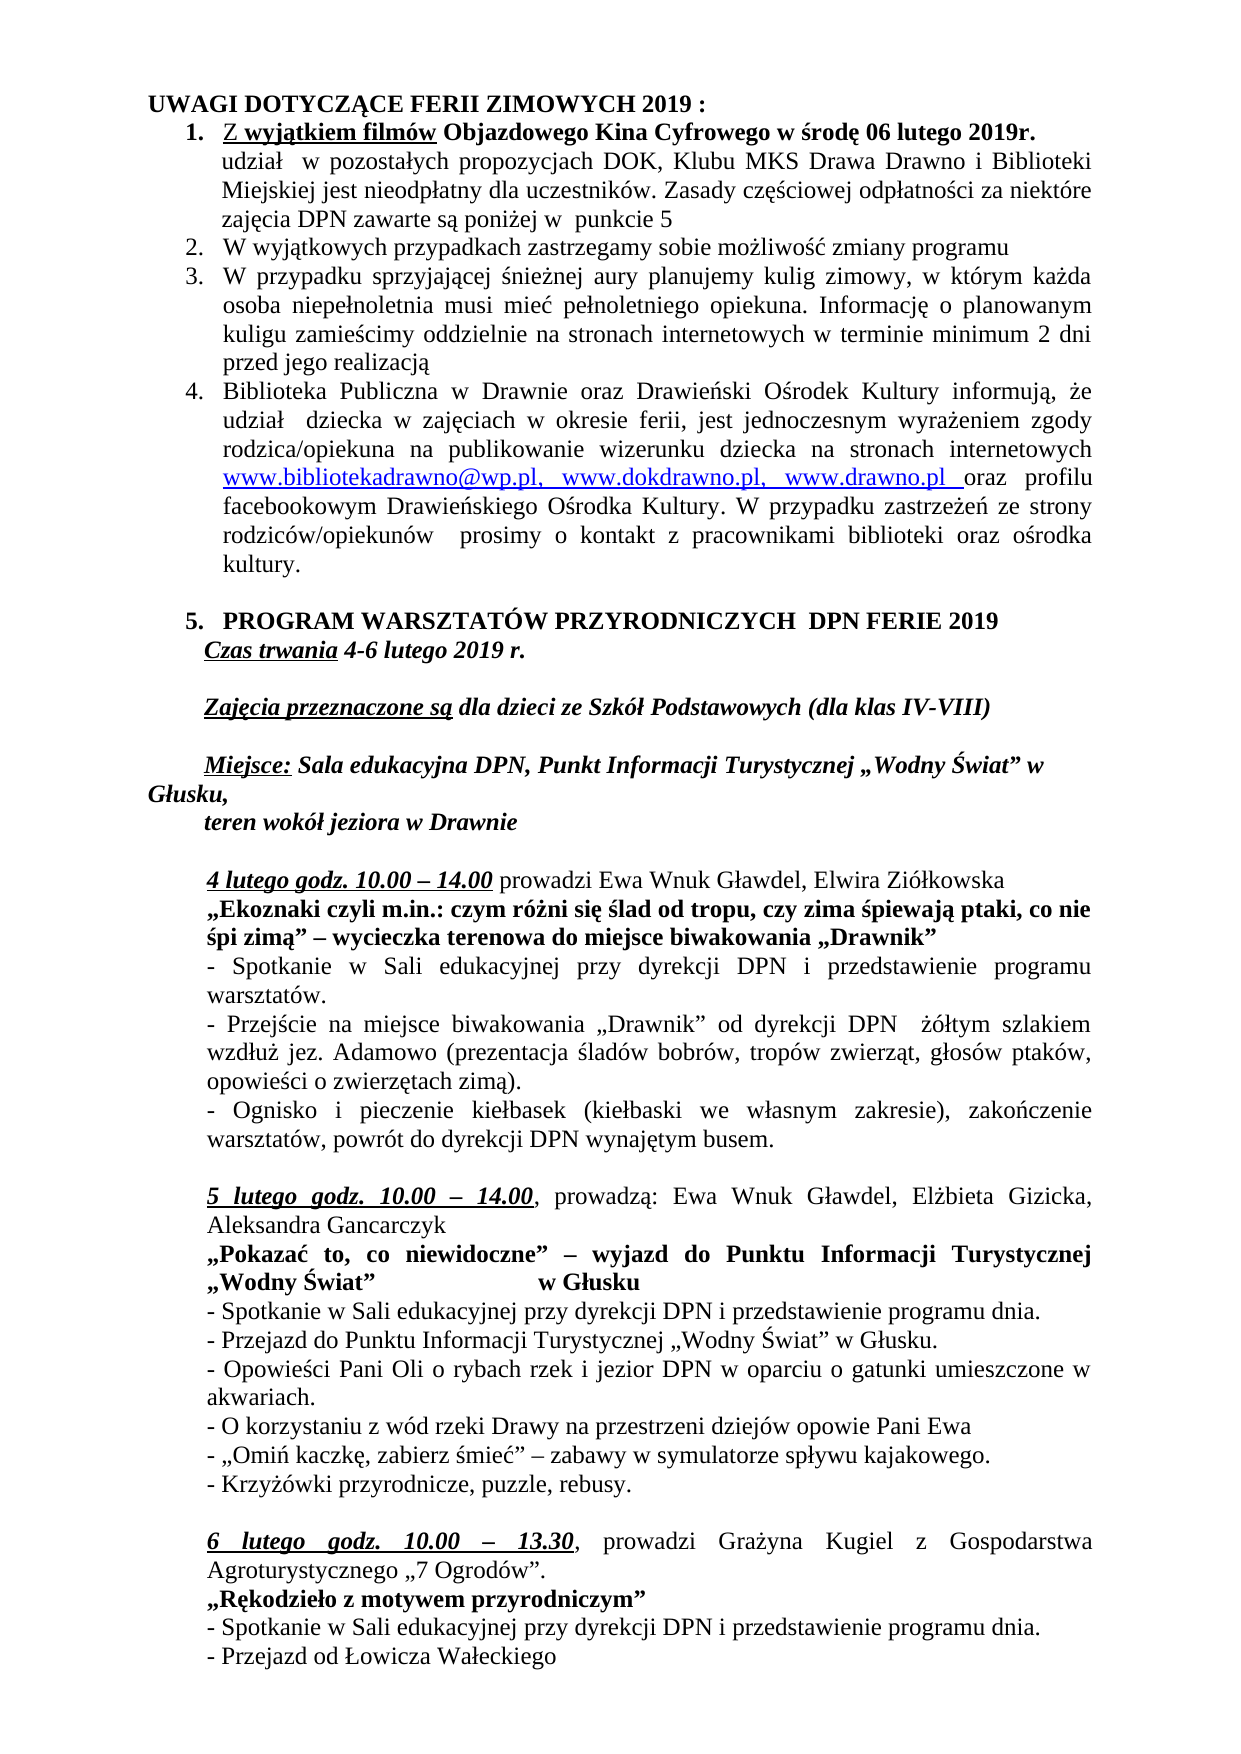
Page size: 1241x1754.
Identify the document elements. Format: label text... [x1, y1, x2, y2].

text 4 lutego godz. 10.00 – 14.00 prowadzi Ewa Wnuk Gławdel, Elwira Ziółkowska [207, 865, 1093, 894]
text - Ognisko i pieczenie kiełbasek (kiełbaski we własnym zakresie), zakończenie warsztatów, powrót do dyrekcji DPN wynajętym busem. [207, 1095, 1093, 1152]
text - Spotkanie w Sali edukacyjnej przy dyrekcji DPN i przedstawienie programu dnia. [207, 1296, 1093, 1325]
text Miejsce: Sala edukacyjna DPN, Punkt Informacji Turystycznej „Wodny Świat” w Głusku, [148, 750, 1093, 807]
text teren wokół jeziora w Drawnie [148, 807, 1093, 836]
text - „Omiń kaczkę, zabierz śmieć” – zabawy w symulatorze spływu kajakowego. [207, 1440, 1093, 1469]
text „Pokazać to, co niewidoczne” – wyjazd do Punktu Informacji Turystycznej „Wodny Świat” w Głusku [207, 1239, 1093, 1296]
list Biblioteka Publiczna w Drawnie oraz Drawieński Ośrodek Kultury informują, że udział dziecka w zajęciach w okresie ferii, jest jednoczesnym wyrażeniem zgody rodzica/opiekuna na publikowanie wizerunku dziecka na stronach internetowych www.bibliotekadrawno@wp.pl, www.dokdrawno.pl, www.drawno.pl oraz profilu facebookowym Drawieńskiego Ośrodka Kultury. W przypadku zastrzeżeń ze strony rodziców/opiekunów prosimy o kontakt z pracownikami biblioteki oraz ośrodka kultury. [185, 376, 1093, 577]
text 5 lutego godz. 10.00 – 14.00, prowadzą: Ewa Wnuk Gławdel, Elżbieta Gizicka, Aleksandra Gancarczyk [207, 1181, 1093, 1239]
text Zajęcia przeznaczone są dla dzieci ze Szkół Podstawowych (dla klas IV-VIII) [148, 692, 1093, 721]
text - Przejazd od Łowicza Wałeckiego [207, 1641, 1093, 1670]
list PROGRAM WARSZTATÓW PRZYRODNICZYCH DPN FERIE 2019 [185, 606, 1093, 635]
text - Spotkanie w Sali edukacyjnej przy dyrekcji DPN i przedstawienie programu dnia. [207, 1612, 1093, 1641]
text Czas trwania 4-6 lutego 2019 r. [148, 635, 1093, 664]
text - Spotkanie w Sali edukacyjnej przy dyrekcji DPN i przedstawienie programu warsztatów. [207, 951, 1093, 1009]
text - Opowieści Pani Oli o rybach rzek i jezior DPN w oparciu o gatunki umieszczone w akwariach. [207, 1354, 1093, 1411]
text - Przejście na miejsce biwakowania „Drawnik” od dyrekcji DPN żółtym szlakiem wzdłuż jez. Adamowo (prezentacja śladów bobrów, tropów zwierząt, głosów ptaków, opowieści o zwierzętach zimą). [207, 1009, 1093, 1095]
text - Przejazd do Punktu Informacji Turystycznej „Wodny Świat” w Głusku. [207, 1325, 1093, 1354]
list Z wyjątkiem filmów Objazdowego Kina Cyfrowego w środę 06 lutego 2019r. [185, 117, 1093, 146]
text 6 lutego godz. 10.00 – 13.30, prowadzi Grażyna Kugiel z Gospodarstwa Agroturystycznego „7 Ogrodów”. [207, 1526, 1093, 1584]
list W wyjątkowych przypadkach zastrzegamy sobie możliwość zmiany programu [185, 232, 1093, 261]
text - O korzystaniu z wód rzeki Drawy na przestrzeni dziejów opowie Pani Ewa [207, 1411, 1093, 1440]
list udział w pozostałych propozycjach DOK, Klubu MKS Drawa Drawno i Biblioteki Miejskiej jest nieodpłatny dla uczestników. Zasady częściowej odpłatności za niektóre zajęcia DPN zawarte są poniżej w punkcie 5 [221, 146, 1093, 232]
text „Rękodzieło z motywem przyrodniczym” [207, 1584, 1093, 1612]
text - Krzyżówki przyrodnicze, puzzle, rebusy. [207, 1469, 1093, 1497]
text „Ekoznaki czyli m.in.: czym różni się ślad od tropu, czy zima śpiewają ptaki, co nie śpi zimą” – wycieczka terenowa do miejsce biwakowania „Drawnik” [207, 894, 1093, 951]
text UWAGI DOTYCZĄCE FERII ZIMOWYCH 2019 : [148, 89, 1093, 117]
list W przypadku sprzyjającej śnieżnej aury planujemy kulig zimowy, w którym każda osoba niepełnoletnia musi mieć pełnoletniego opiekuna. Informację o planowanym kuligu zamieścimy oddzielnie na stronach internetowych w terminie minimum 2 dni przed jego realizacją [185, 261, 1093, 376]
